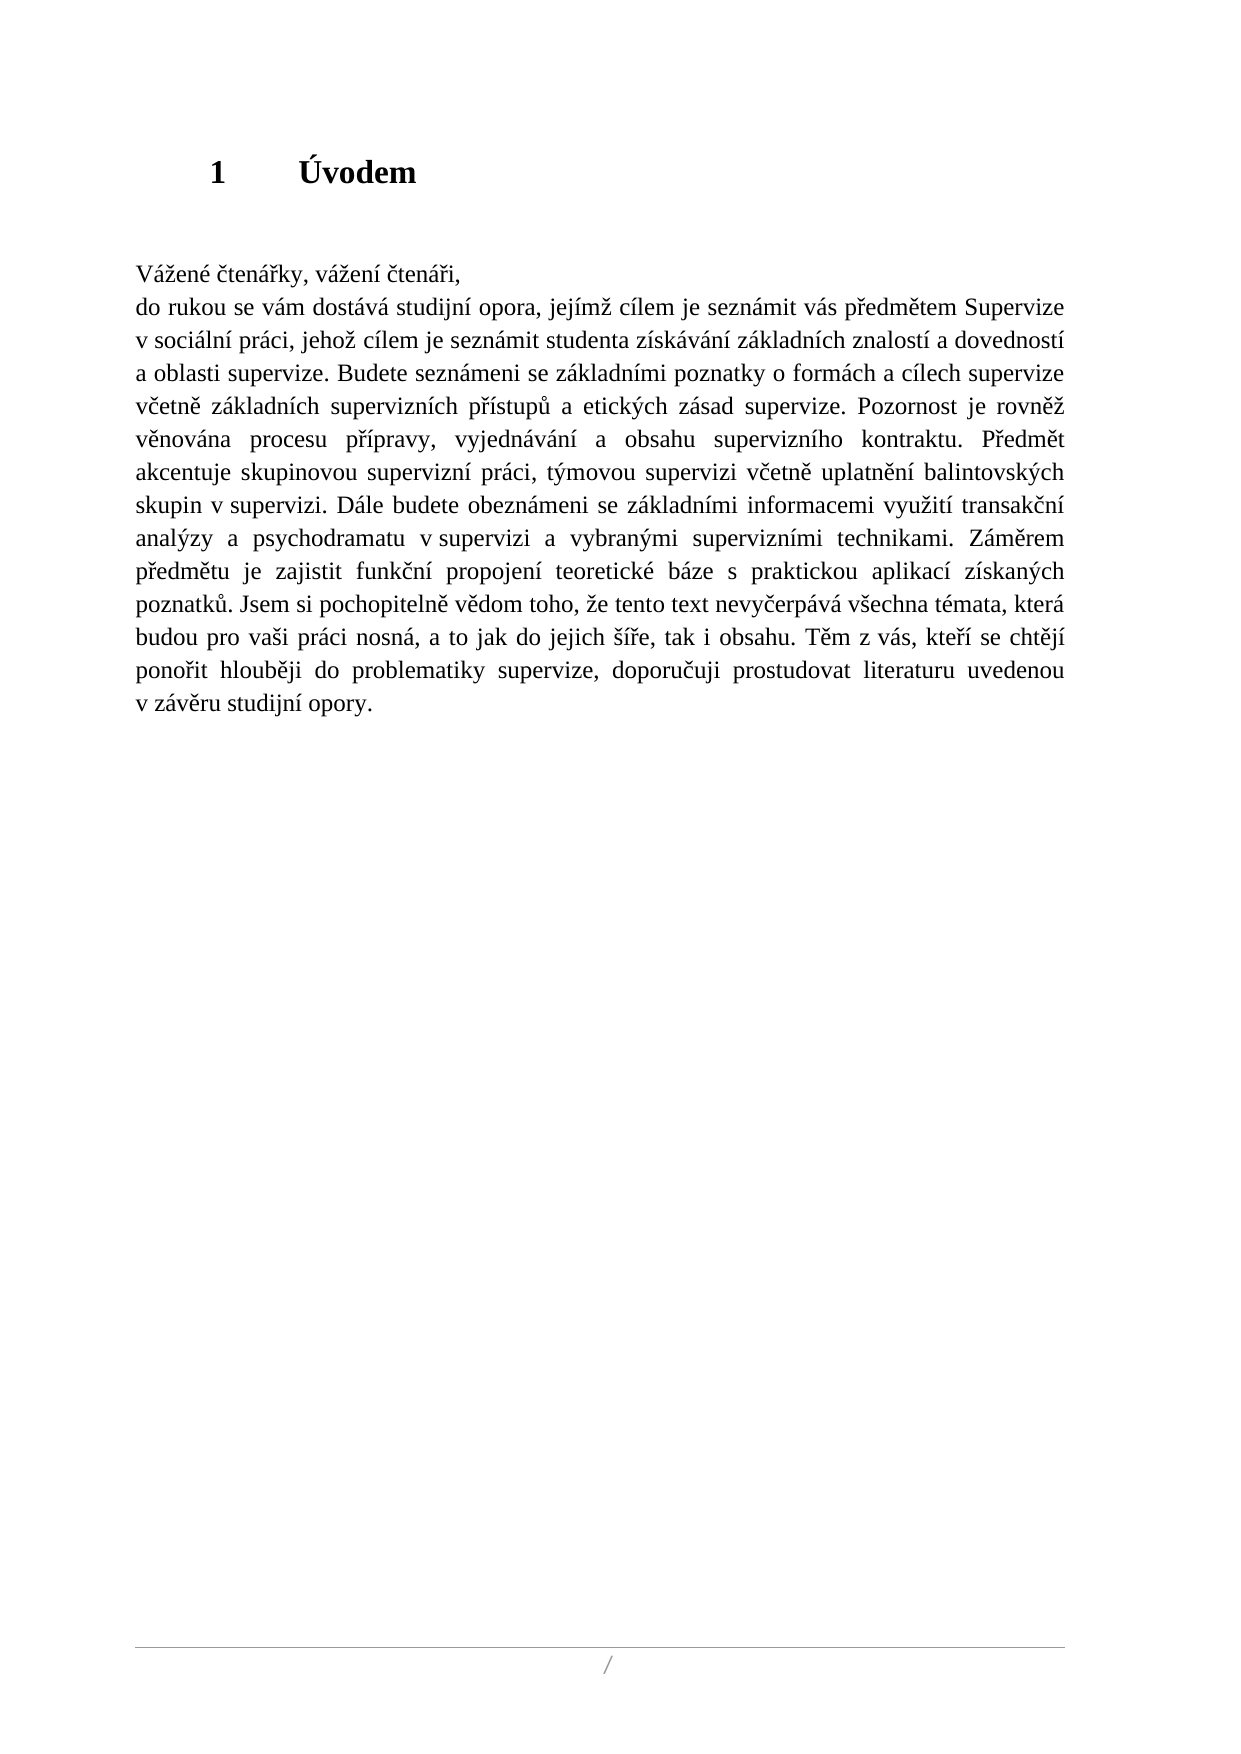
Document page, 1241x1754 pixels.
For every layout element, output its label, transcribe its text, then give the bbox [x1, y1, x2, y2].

text do rukou se vám dostává studijní opora, jejímž cílem je seznámit vás předmětem Supervize v sociální práci, jehož cílem je seznámit studenta získávání základních znalostí a dovedností a oblasti supervize. Budete seznámeni se základními poznatky o formách a cílech supervize včetně základních supervizních přístupů a etických zásad supervize. Pozornost je rovněž věnována procesu přípravy, vyjednávání a obsahu supervizního kontraktu. Předmět akcentuje skupinovou supervizní práci, týmovou supervizi včetně uplatnění balintovských skupin v supervizi. Dále budete obeznámeni se základními informacemi využití transakční analýzy a psychodramatu v supervizi a vybranými supervizními technikami. Záměrem předmětu je zajistit funkční propojení teoretické báze s praktickou aplikací získaných poznatků. Jsem si pochopitelně vědom toho, že tento text nevyčerpává všechna témata, která budou pro vaši práci nosná, a to jak do jejich šíře, tak i obsahu. Těm z vás, kteří se chtějí ponořit hlouběji do problematiky supervize, doporučuji prostudovat literaturu uvedenou v závěru studijní opory. [135, 292, 1065, 717]
subtitle Úvodem [209, 152, 1065, 190]
text Vážené čtenářky, vážení čtenáři, [135, 259, 1065, 288]
